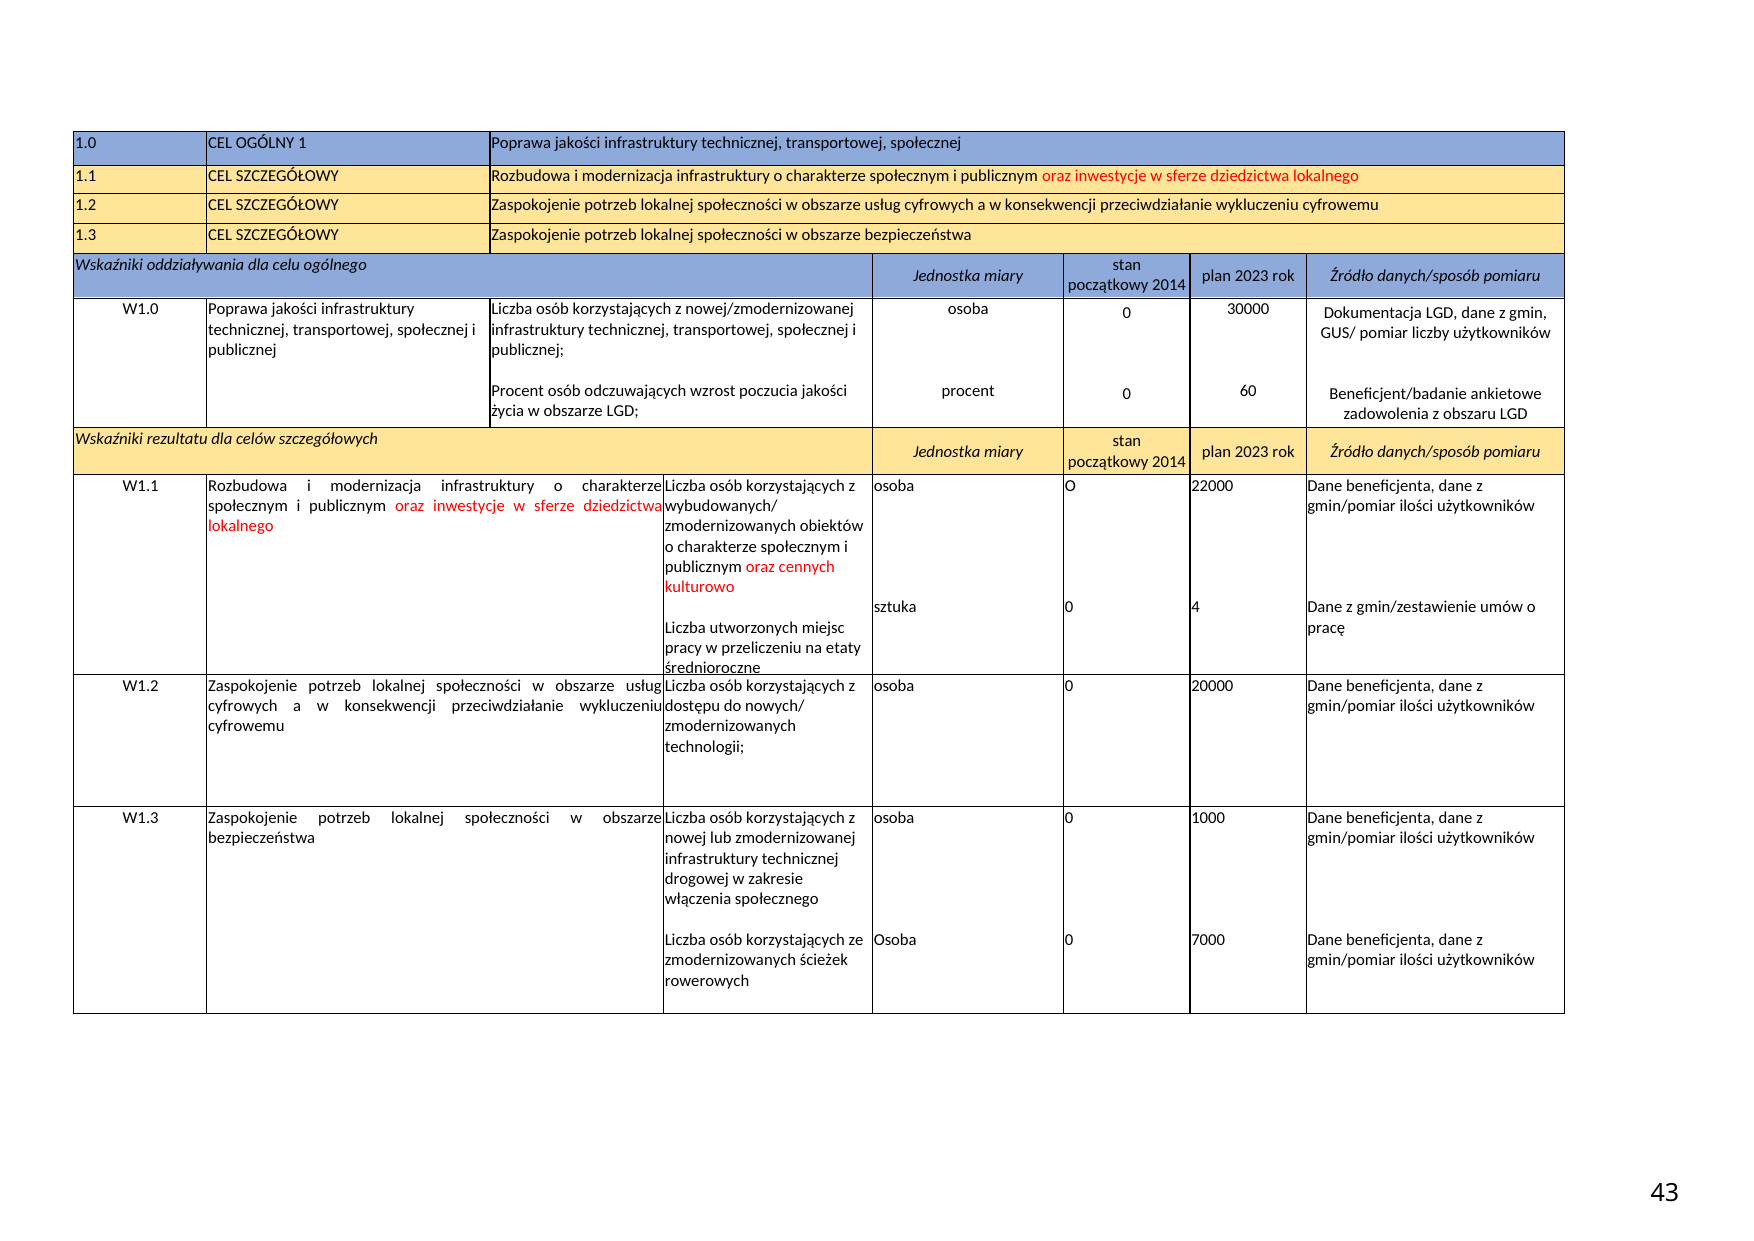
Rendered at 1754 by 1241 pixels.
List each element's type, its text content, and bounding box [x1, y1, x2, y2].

table_cell plan 2023 rok [1191, 254, 1306, 297]
table_cell 1.2 [74, 194, 206, 223]
table_header Poprawa jakości infrastruktury technicznej, transportowej, społecznej [491, 132, 1564, 165]
table_cell W1.2 [74, 675, 206, 806]
table_cell 1.3 [74, 224, 206, 253]
table_cell 20000 [1191, 675, 1306, 806]
table_cell osoba Osoba [873, 807, 1063, 1013]
table_cell osoba sztuka [873, 475, 1063, 674]
table_cell 0 [1064, 675, 1189, 806]
table_header CEL OGÓLNY 1 [207, 132, 489, 165]
table_cell Jednostka miary [873, 254, 1063, 297]
table_cell Wskaźniki rezultatu dla celów szczegółowych [74, 428, 872, 474]
table_cell osoba [873, 675, 1063, 806]
table_cell 30000 60 [1191, 299, 1306, 427]
table_cell plan 2023 rok [1191, 428, 1306, 474]
table_header 1.0 [74, 132, 206, 165]
table_cell 1.1 [74, 166, 206, 193]
table_cell 0 0 [1064, 299, 1189, 427]
table_cell W1.3 [74, 807, 206, 1013]
table_cell W1.0 [74, 299, 206, 427]
table_cell Zaspokojenie potrzeb lokalnej społeczności w obszarze bezpieczeństwa [207, 807, 663, 1013]
table_cell stan początkowy 2014 rok [1064, 254, 1189, 297]
table_cell Liczba osób korzystających z dostępu do nowych/ zmodernizowanych technologii; [664, 675, 872, 806]
table_cell Dane beneficjenta, dane z gmin/pomiar ilości użytkowników [1307, 675, 1564, 806]
table_cell Zaspokojenie potrzeb lokalnej społeczności w obszarze usług cyfrowych a w konsekwencji przeciwdziałanie wykluczeniu cyfrowemu [491, 194, 1564, 223]
table_cell stan początkowy 2014 [1064, 428, 1189, 474]
table_cell 22000 4 [1191, 475, 1306, 674]
table_cell 1000 7000 [1191, 807, 1306, 1013]
table_cell Rozbudowa i modernizacja infrastruktury o charakterze społecznym i publicznym oraz inwestycje w sferze dziedzictwa lokalnego [491, 166, 1564, 193]
table_cell osoba procent [873, 299, 1063, 427]
table_cell Źródło danych/sposób pomiaru [1307, 254, 1564, 297]
table_cell Dane beneficjenta, dane z gmin/pomiar ilości użytkowników Dane z gmin/zestawienie umów o pracę [1307, 475, 1564, 674]
table_cell 0 0 [1064, 807, 1189, 1013]
table_cell CEL SZCZEGÓŁOWY [207, 194, 489, 223]
table_cell Jednostka miary [873, 428, 1063, 474]
table_cell CEL SZCZEGÓŁOWY [207, 166, 489, 193]
table_cell CEL SZCZEGÓŁOWY [207, 224, 489, 253]
table_cell Źródło danych/sposób pomiaru [1307, 428, 1564, 474]
table_cell Rozbudowa i modernizacja infrastruktury o charakterze społecznym i publicznym oraz inwestycje w sferze dziedzictwa lokalnego [207, 475, 663, 674]
table_cell Liczba osób korzystających z wybudowanych/ zmodernizowanych obiektów o charakterze społecznym i publicznym oraz cennych kulturowo Liczba utworzonych miejsc pracy w przeliczeniu na etaty średnioroczne [664, 475, 872, 674]
table_cell Dane beneficjenta, dane z gmin/pomiar ilości użytkowników Dane beneficjenta, dane z gmin/pomiar ilości użytkowników [1307, 807, 1564, 1013]
table_cell Liczba osób korzystających z nowej lub zmodernizowanej infrastruktury technicznej drogowej w zakresie włączenia społecznego Liczba osób korzystających ze zmodernizowanych ścieżek rowerowych [664, 807, 872, 1013]
table_cell W1.1 [74, 475, 206, 674]
table_cell Poprawa jakości infrastruktury technicznej, transportowej, społecznej i publicznej [207, 299, 489, 427]
table_cell O 0 [1064, 475, 1189, 674]
table_cell Wskaźniki oddziaływania dla celu ogólnego [74, 254, 872, 297]
table_cell Zaspokojenie potrzeb lokalnej społeczności w obszarze bezpieczeństwa [491, 224, 1564, 253]
table_cell Dokumentacja LGD, dane z gmin, GUS/ pomiar liczby użytkowników Beneficjent/badanie ankietowe zadowolenia z obszaru LGD [1307, 299, 1564, 427]
table_cell Zaspokojenie potrzeb lokalnej społeczności w obszarze usług cyfrowych a w konsekwencji przeciwdziałanie wykluczeniu cyfrowemu [207, 675, 663, 806]
table_cell Liczba osób korzystających z nowej/zmodernizowanej infrastruktury technicznej, transportowej, społecznej i publicznej; Procent osób odczuwających wzrost poczucia jakości życia w obszarze LGD; [491, 299, 872, 427]
